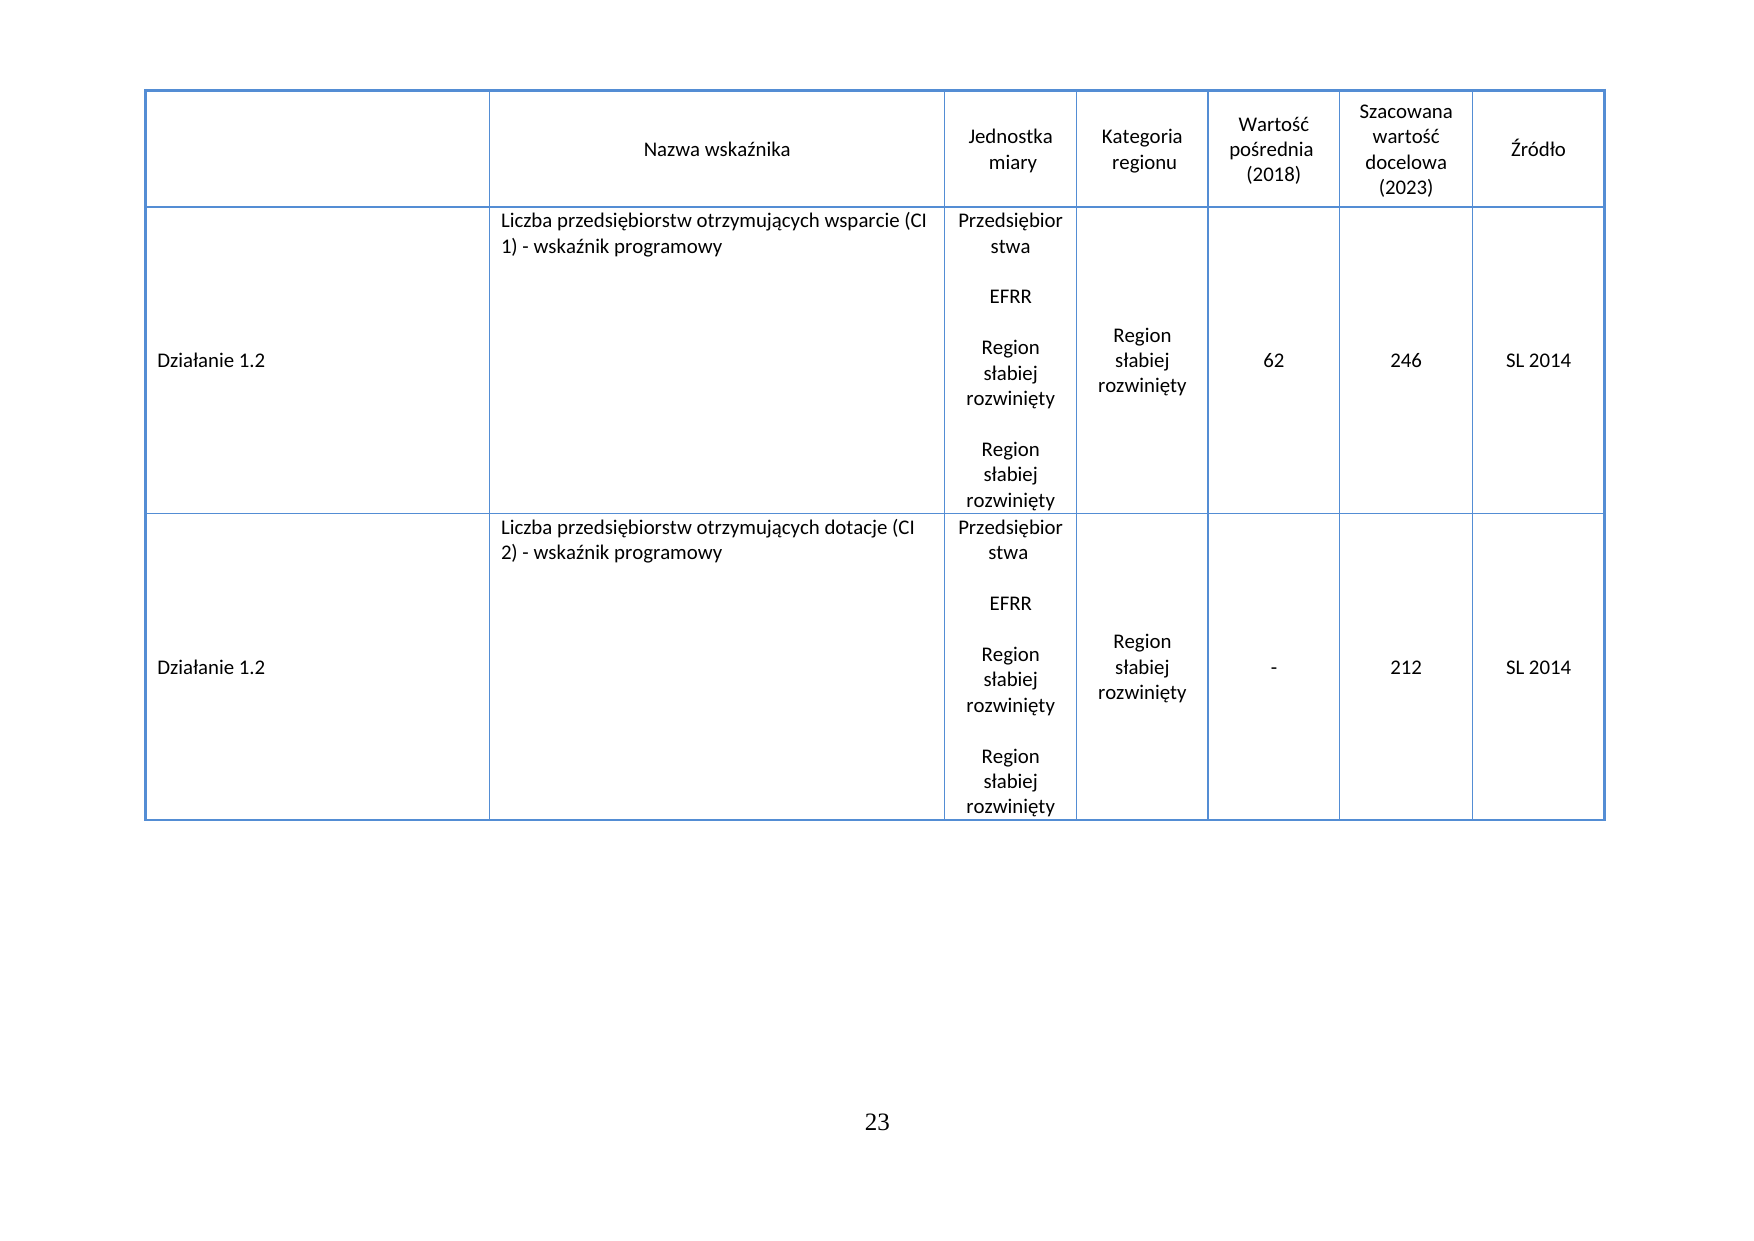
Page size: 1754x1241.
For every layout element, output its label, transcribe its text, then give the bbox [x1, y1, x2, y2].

table_cell 212 [1340, 514, 1472, 819]
table_cell Przedsiębiorstwa EFRR Region słabiej rozwinięty Region słabiej rozwinięty [945, 208, 1076, 512]
table_cell Przedsiębiorstwa EFRR Region słabiej rozwinięty Region słabiej rozwinięty [945, 514, 1076, 819]
table_cell Region słabiej rozwinięty [1077, 208, 1207, 512]
table_cell SL 2014 [1473, 514, 1603, 819]
table_cell Działanie 1.2 [147, 208, 489, 512]
table_cell Liczba przedsiębiorstw otrzymujących dotacje (CI 2) - wskaźnik programowy [490, 514, 944, 819]
table_header Jednostka miary [945, 92, 1076, 206]
table_header [147, 92, 489, 206]
table_header Kategoria regionu [1077, 92, 1207, 206]
table_cell SL 2014 [1473, 208, 1603, 512]
table_cell - [1209, 514, 1339, 819]
table_cell Liczba przedsiębiorstw otrzymujących wsparcie (CI 1) - wskaźnik programowy [490, 208, 944, 512]
table_header Źródło [1473, 92, 1603, 206]
table_header Wartość pośrednia (2018) [1209, 92, 1339, 206]
table_cell 62 [1209, 208, 1339, 512]
table_cell Region słabiej rozwinięty [1077, 514, 1207, 819]
table_header Nazwa wskaźnika [490, 92, 944, 206]
table_header Szacowana wartość docelowa (2023) [1340, 92, 1472, 206]
table_cell 246 [1340, 208, 1472, 512]
table_cell Działanie 1.2 [147, 514, 489, 819]
